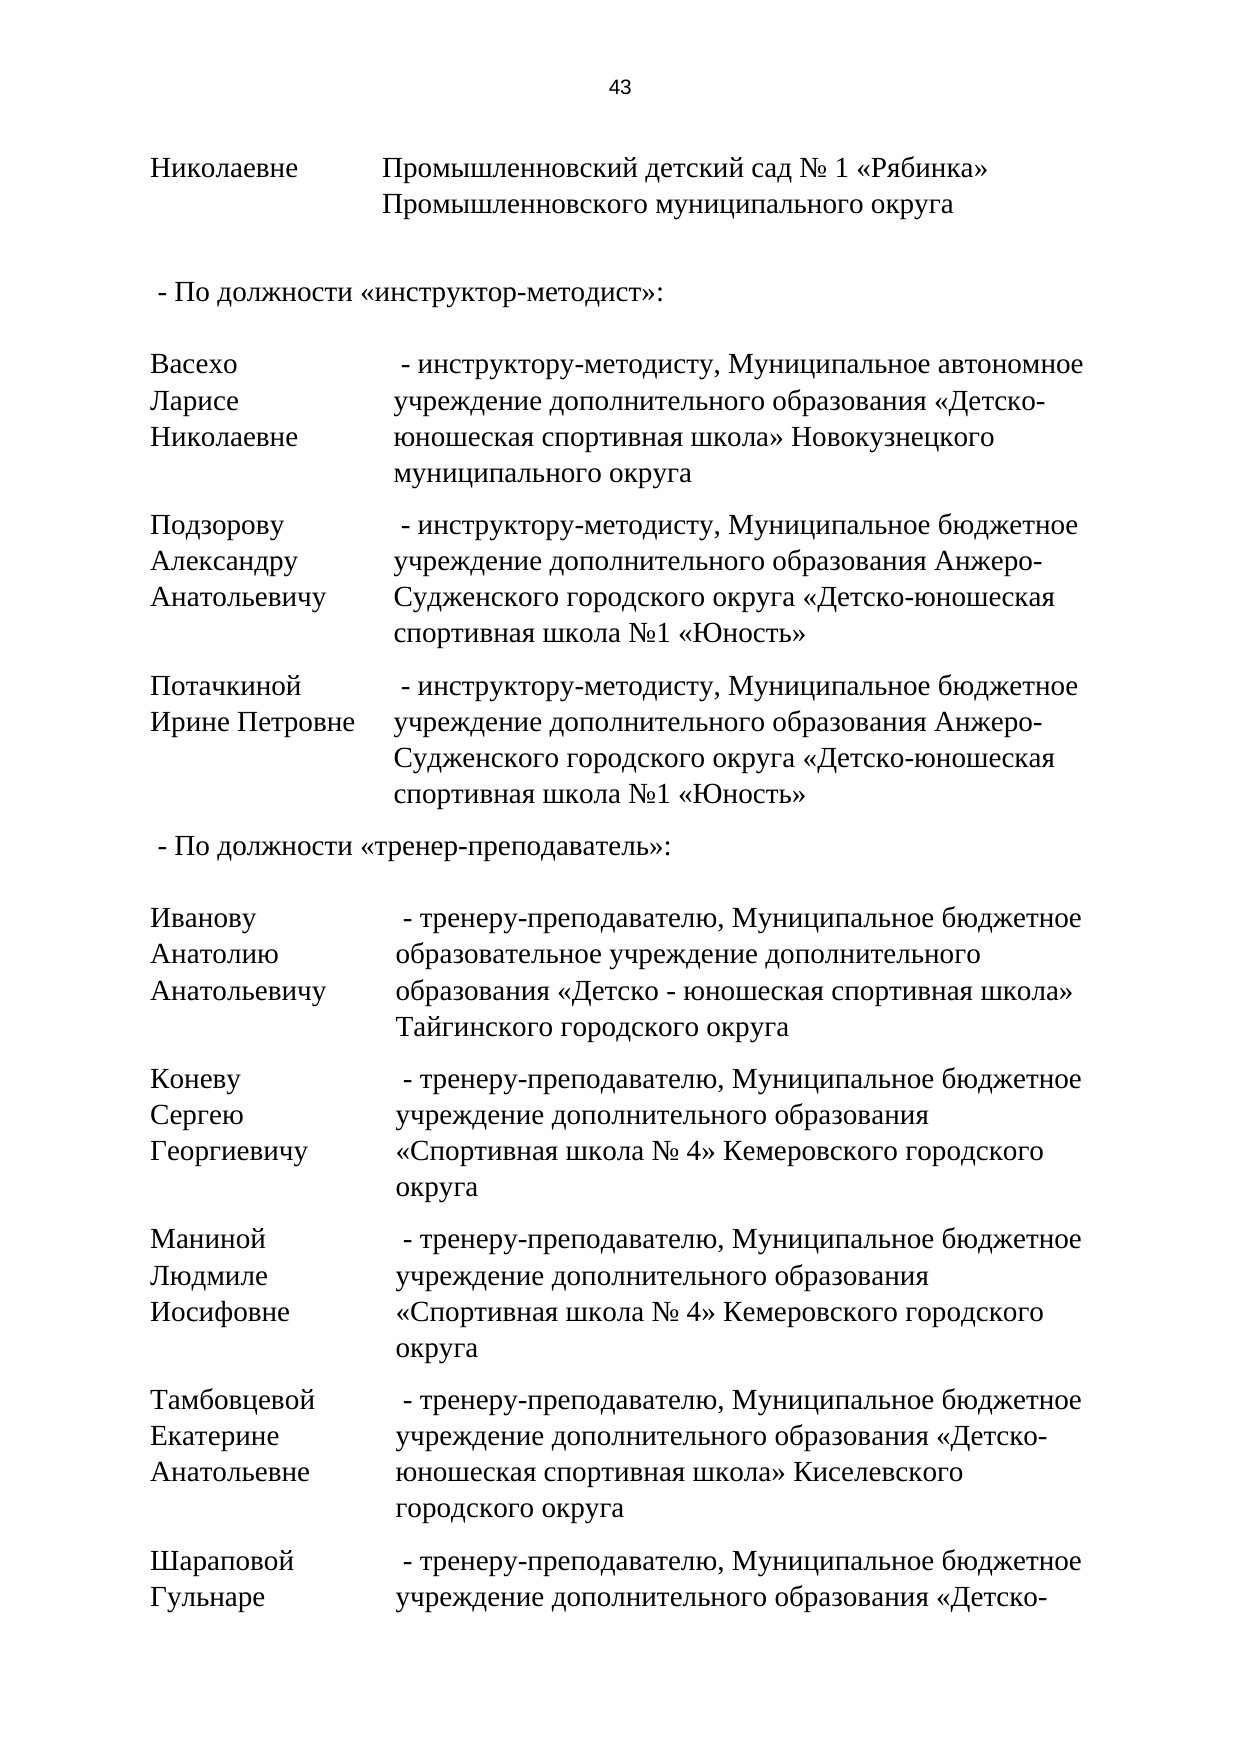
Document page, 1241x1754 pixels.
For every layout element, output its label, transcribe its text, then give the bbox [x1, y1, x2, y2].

table_cell - тренеру-преподавателю, Муниципальное бюджетное учреждение дополнительного образования «Спортивная школа № 4» Кемеровского городского округа [394, 1222, 1091, 1382]
table_cell Подзорову Александру Анатольевичу [149, 507, 392, 668]
table_cell - тренеру-преподавателю, Муниципальное бюджетное учреждение дополнительного образования «Спортивная школа № 4» Кемеровского городского округа [394, 1061, 1091, 1222]
table_cell Маниной Людмиле Иосифовне [149, 1222, 394, 1382]
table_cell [149, 150, 381, 238]
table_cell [149, 1543, 394, 1612]
table_header - инструктору-методисту, Муниципальное автономное учреждение дополнительного образования «Детско-юношеская спортивная школа» Новокузнецкого муниципального округа [392, 347, 1091, 507]
table_cell Потачкиной Ирине Петровне [149, 668, 392, 828]
table_cell - инструктору-методисту, Муниципальное бюджетное учреждение дополнительного образования Анжеро-Судженского городского округа «Детско-юношеская спортивная школа №1 «Юность» [392, 668, 1091, 828]
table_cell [381, 150, 1091, 238]
table_header Васехо Ларисе Николаевне [149, 347, 392, 507]
text - По должности «тренер-преподаватель»: [150, 828, 1090, 862]
table_cell Тамбовцевой Екатерине Анатольевне [149, 1382, 394, 1543]
table_header Иванову Анатолию Анатольевичу [149, 901, 394, 1061]
table_cell Коневу Сергею Георгиевичу [149, 1061, 394, 1222]
table_cell - тренеру-преподавателю, Муниципальное бюджетное учреждение дополнительного образования «Детско-юношеская спортивная школа» Киселевского городского округа [394, 1382, 1091, 1543]
table_header - тренеру-преподавателю, Муниципальное бюджетное образовательное учреждение дополнительного образования «Детско - юношеская спортивная школа» Тайгинского городского округа [394, 901, 1091, 1061]
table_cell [394, 1543, 1091, 1612]
text - По должности «инструктор-методист»: [150, 274, 1090, 308]
table_cell - инструктору-методисту, Муниципальное бюджетное учреждение дополнительного образования Анжеро-Судженского городского округа «Детско-юношеская спортивная школа №1 «Юность» [392, 507, 1091, 668]
